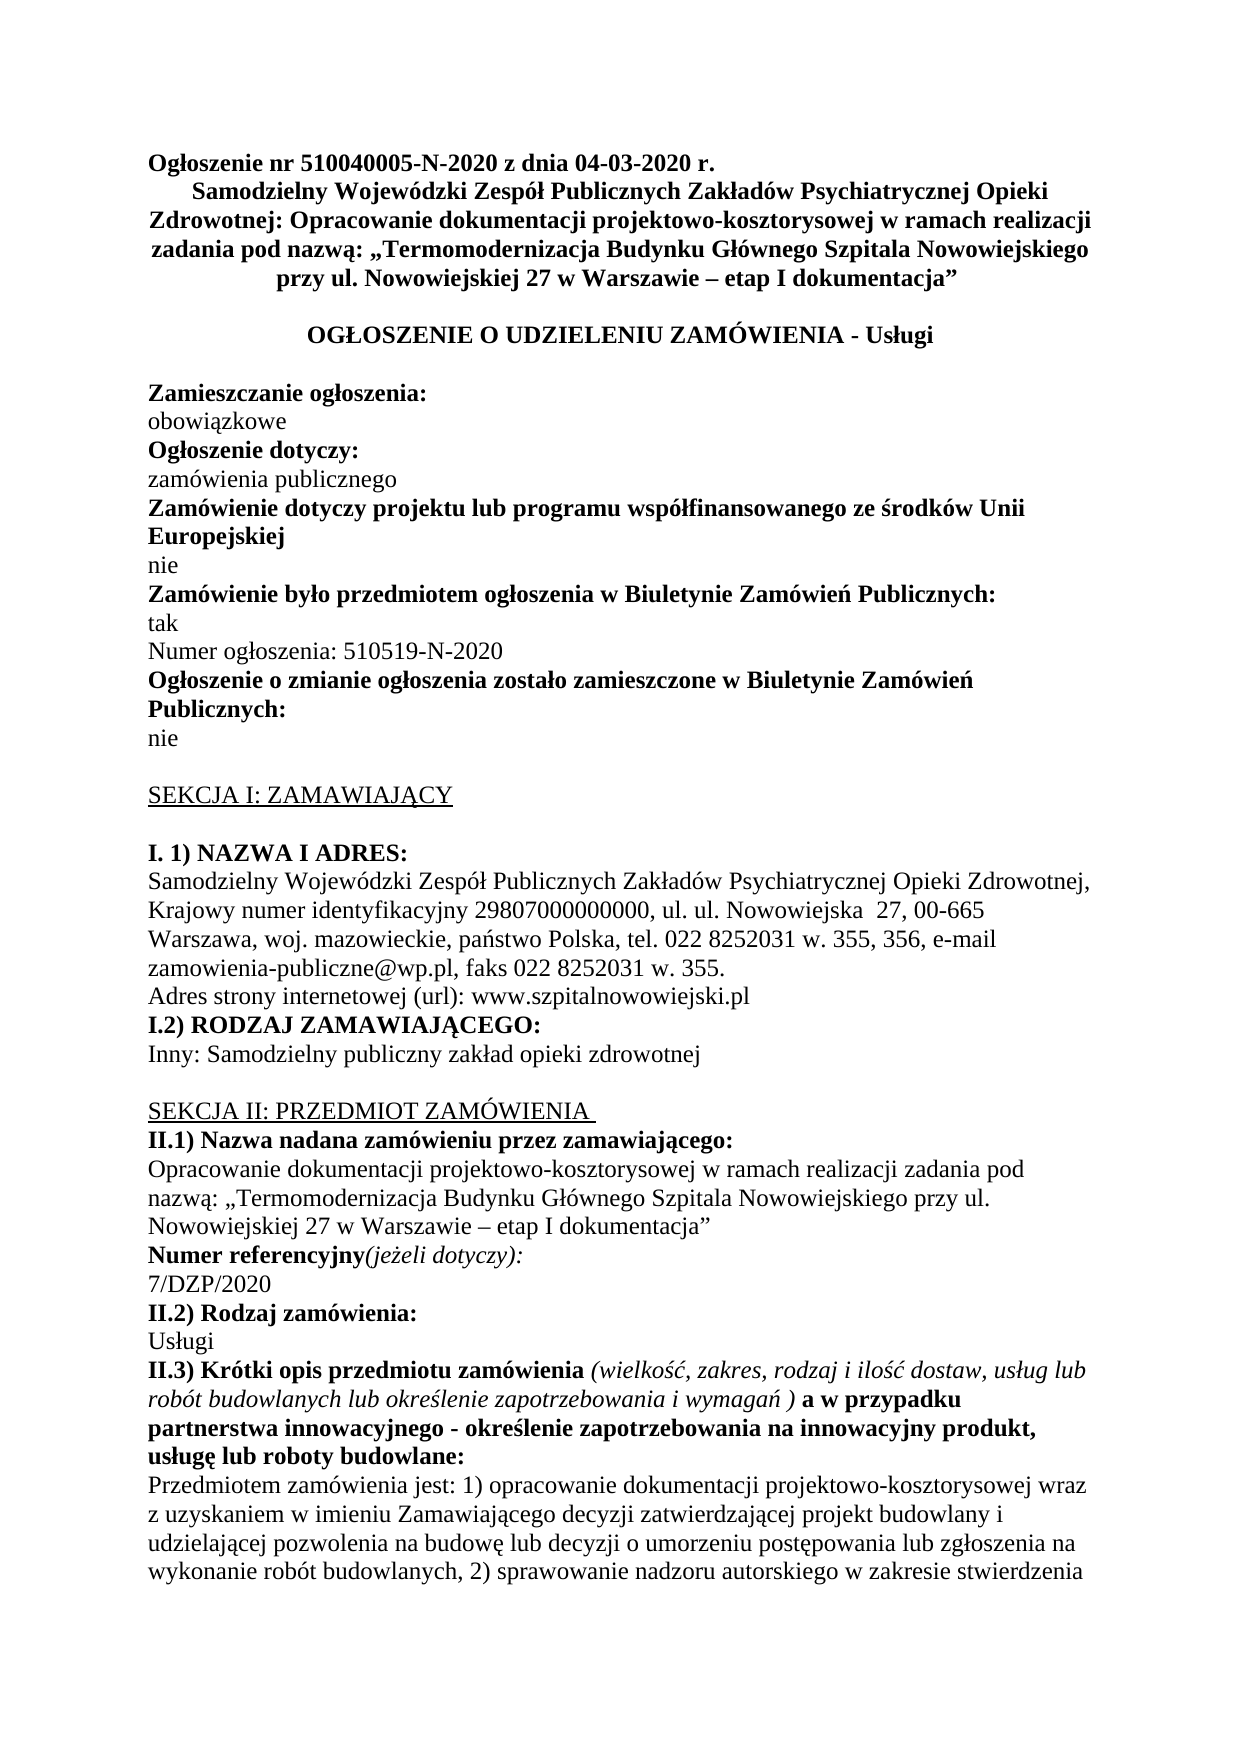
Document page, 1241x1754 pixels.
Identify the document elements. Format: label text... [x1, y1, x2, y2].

text tak Numer ogłoszenia: 510519-N-2020 [148, 608, 1093, 665]
text SEKCJA I: ZAMAWIAJĄCY [148, 780, 1093, 809]
text Zamieszczanie ogłoszenia: [148, 378, 1093, 406]
text I.2) RODZAJ ZAMAWIAJĄCEGO: [148, 1010, 1093, 1039]
text obowiązkowe [148, 406, 1093, 435]
text zamówienia publicznego [148, 464, 1093, 493]
text Opracowanie dokumentacji projektowo-kosztorysowej w ramach realizacji zadania pod nazwą: „Termomodernizacja Budynku Głównego Szpitala Nowowiejskiego przy ul. Nowowiejskiej 27 w Warszawie – etap I dokumentacja” [148, 1154, 1093, 1240]
text Ogłoszenie dotyczy: [148, 435, 1093, 464]
text II.3) Krótki opis przedmiotu zamówienia (wielkość, zakres, rodzaj i ilość dostaw, usług lub robót budowlanych lub określenie zapotrzebowania i wymagań ) a w przypadku partnerstwa innowacyjnego - określenie zapotrzebowania na innowacyjny produkt, usługę lub roboty budowlane: [148, 1355, 1093, 1470]
text nie [148, 723, 1093, 751]
text SEKCJA II: PRZEDMIOT ZAMÓWIENIA [148, 1096, 1093, 1125]
text I. 1) NAZWA I ADRES: [148, 838, 1093, 866]
text Samodzielny Wojewódzki Zespół Publicznych Zakładów Psychiatrycznej Opieki Zdrowotnej: Opracowanie dokumentacji projektowo-kosztorysowej w ramach realizacji zadania pod nazwą: „Termomodernizacja Budynku Głównego Szpitala Nowowiejskiego przy ul. Nowowiejskiej 27 w Warszawie – etap I dokumentacja” OGŁOSZENIE O UDZIELENIU ZAMÓWIENIA - Usługi [148, 176, 1093, 349]
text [148, 1470, 1093, 1585]
text Zamówienie było przedmiotem ogłoszenia w Biuletynie Zamówień Publicznych: [148, 579, 1093, 608]
text Samodzielny Wojewódzki Zespół Publicznych Zakładów Psychiatrycznej Opieki Zdrowotnej, Krajowy numer identyfikacyjny 29807000000000, ul. ul. Nowowiejska 27, 00-665 Warszawa, woj. mazowieckie, państwo Polska, tel. 022 8252031 w. 355, 356, e-mail zamowienia-publiczne@wp.pl, faks 022 8252031 w. 355. Adres strony internetowej (url): www.szpitalnowowiejski.pl [148, 866, 1093, 1010]
text Ogłoszenie o zmianie ogłoszenia zostało zamieszczone w Biuletynie Zamówień Publicznych: [148, 665, 1093, 723]
text II.2) Rodzaj zamówienia: [148, 1298, 1093, 1326]
text 7/DZP/2020 [148, 1269, 1093, 1298]
text nie [148, 550, 1093, 579]
text Ogłoszenie nr 510040005-N-2020 z dnia 04-03-2020 r. [148, 148, 1093, 176]
text Numer referencyjny(jeżeli dotyczy): [148, 1240, 1093, 1269]
text Usługi [148, 1326, 1093, 1355]
text II.1) Nazwa nadana zamówieniu przez zamawiającego: [148, 1125, 1093, 1154]
text Inny: Samodzielny publiczny zakład opieki zdrowotnej [148, 1039, 1093, 1068]
text Zamówienie dotyczy projektu lub programu współfinansowanego ze środków Unii Europejskiej [148, 493, 1093, 550]
